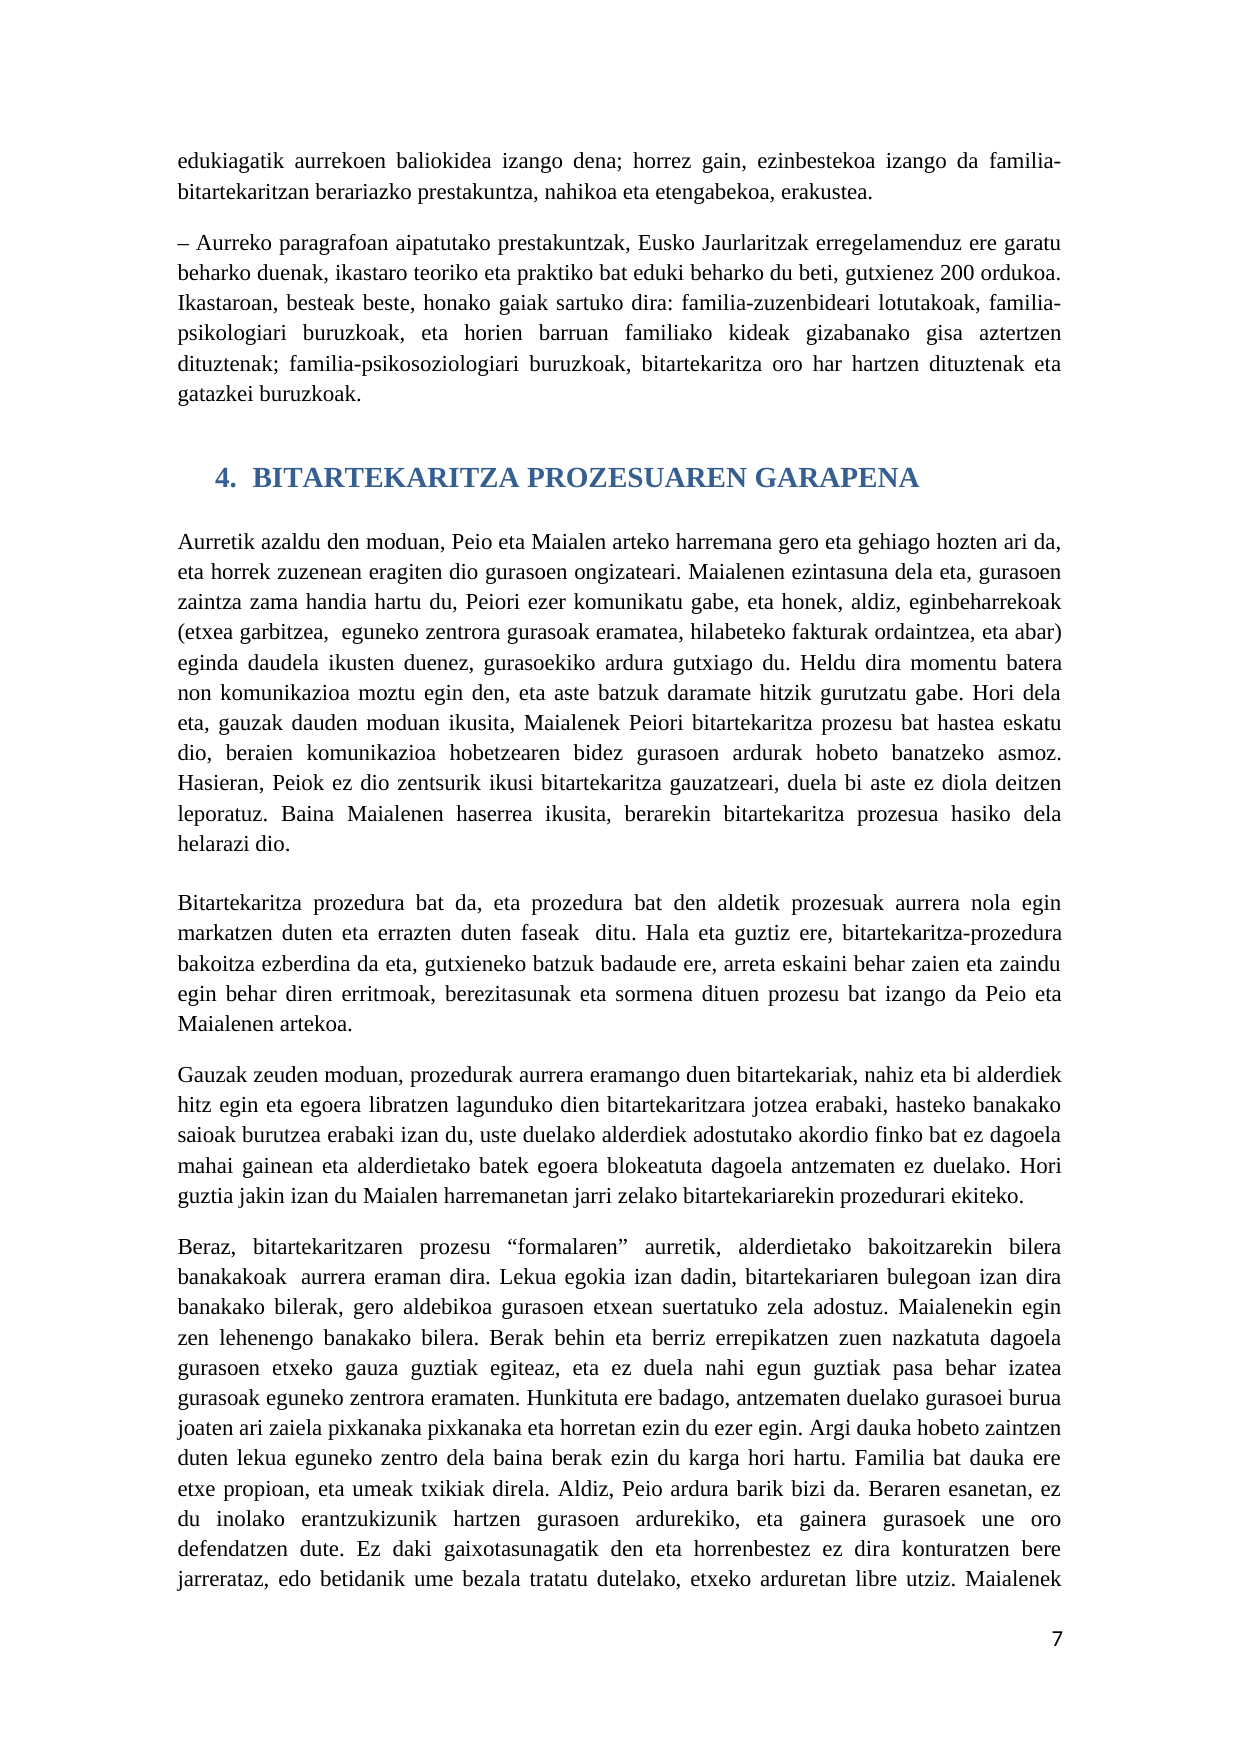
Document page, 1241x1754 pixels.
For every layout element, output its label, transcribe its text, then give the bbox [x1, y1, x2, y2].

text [177, 1233, 1063, 1592]
subtitle BITARTEKARITZA PROZESUAREN GARAPENA [215, 460, 1063, 494]
text Gauzak zeuden moduan, prozedurak aurrera eramango duen bitartekariak, nahiz eta bi alderdiek hitz egin eta egoera libratzen lagunduko dien bitartekaritzara jotzea erabaki, hasteko banakako saioak burutzea erabaki izan du, uste duelako alderdiek adostutako akordio finko bat ez dagoela mahai gainean eta alderdietako batek egoera blokeatuta dagoela antzematen ez duelako. Hori guztia jakin izan du Maialen harremanetan jarri zelako bitartekariarekin prozedurari ekiteko. [177, 1061, 1063, 1208]
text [177, 148, 1063, 204]
text Aurretik azaldu den moduan, Peio eta Maialen arteko harremana gero eta gehiago hozten ari da, eta horrek zuzenean eragiten dio gurasoen ongizateari. Maialenen ezintasuna dela eta, gurasoen zaintza zama handia hartu du, Peiori ezer komunikatu gabe, eta honek, aldiz, eginbeharrekoak (etxea garbitzea, eguneko zentrora gurasoak eramatea, hilabeteko fakturak ordaintzea, eta abar) eginda daudela ikusten duenez, gurasoekiko ardura gutxiago du. Heldu dira momentu batera non komunikazioa moztu egin den, eta aste batzuk daramate hitzik gurutzatu gabe. Hori dela eta, gauzak dauden moduan ikusita, Maialenek Peiori bitartekaritza prozesu bat hastea eskatu dio, beraien komunikazioa hobetzearen bidez gurasoen ardurak hobeto banatzeko asmoz. Hasieran, Peiok ez dio zentsurik ikusi bitartekaritza gauzatzeari, duela bi aste ez diola deitzen leporatuz. Baina Maialenen haserrea ikusita, berarekin bitartekaritza prozesua hasiko dela helarazi dio. [177, 528, 1063, 856]
text – Aurreko paragrafoan aipatutako prestakuntzak, Eusko Jaurlaritzak erregelamenduz ere garatu beharko duenak, ikastaro teoriko eta praktiko bat eduki beharko du beti, gutxienez 200 ordukoa. Ikastaroan, besteak beste, honako gaiak sartuko dira: familia-zuzenbideari lotutakoak, familia-psikologiari buruzkoak, eta horien barruan familiako kideak gizabanako gisa aztertzen dituztenak; familia-psikosoziologiari buruzkoak, bitartekaritza oro har hartzen dituztenak eta gatazkei buruzkoak. [177, 229, 1063, 406]
text Bitartekaritza prozedura bat da, eta prozedura bat den aldetik prozesuak aurrera nola egin markatzen duten eta errazten duten faseak ditu. Hala eta guztiz ere, bitartekaritza-prozedura bakoitza ezberdina da eta, gutxieneko batzuk badaude ere, arreta eskaini behar zaien eta zaindu egin behar diren erritmoak, berezitasunak eta sormena dituen prozesu bat izango da Peio eta Maialenen artekoa. [177, 889, 1063, 1036]
